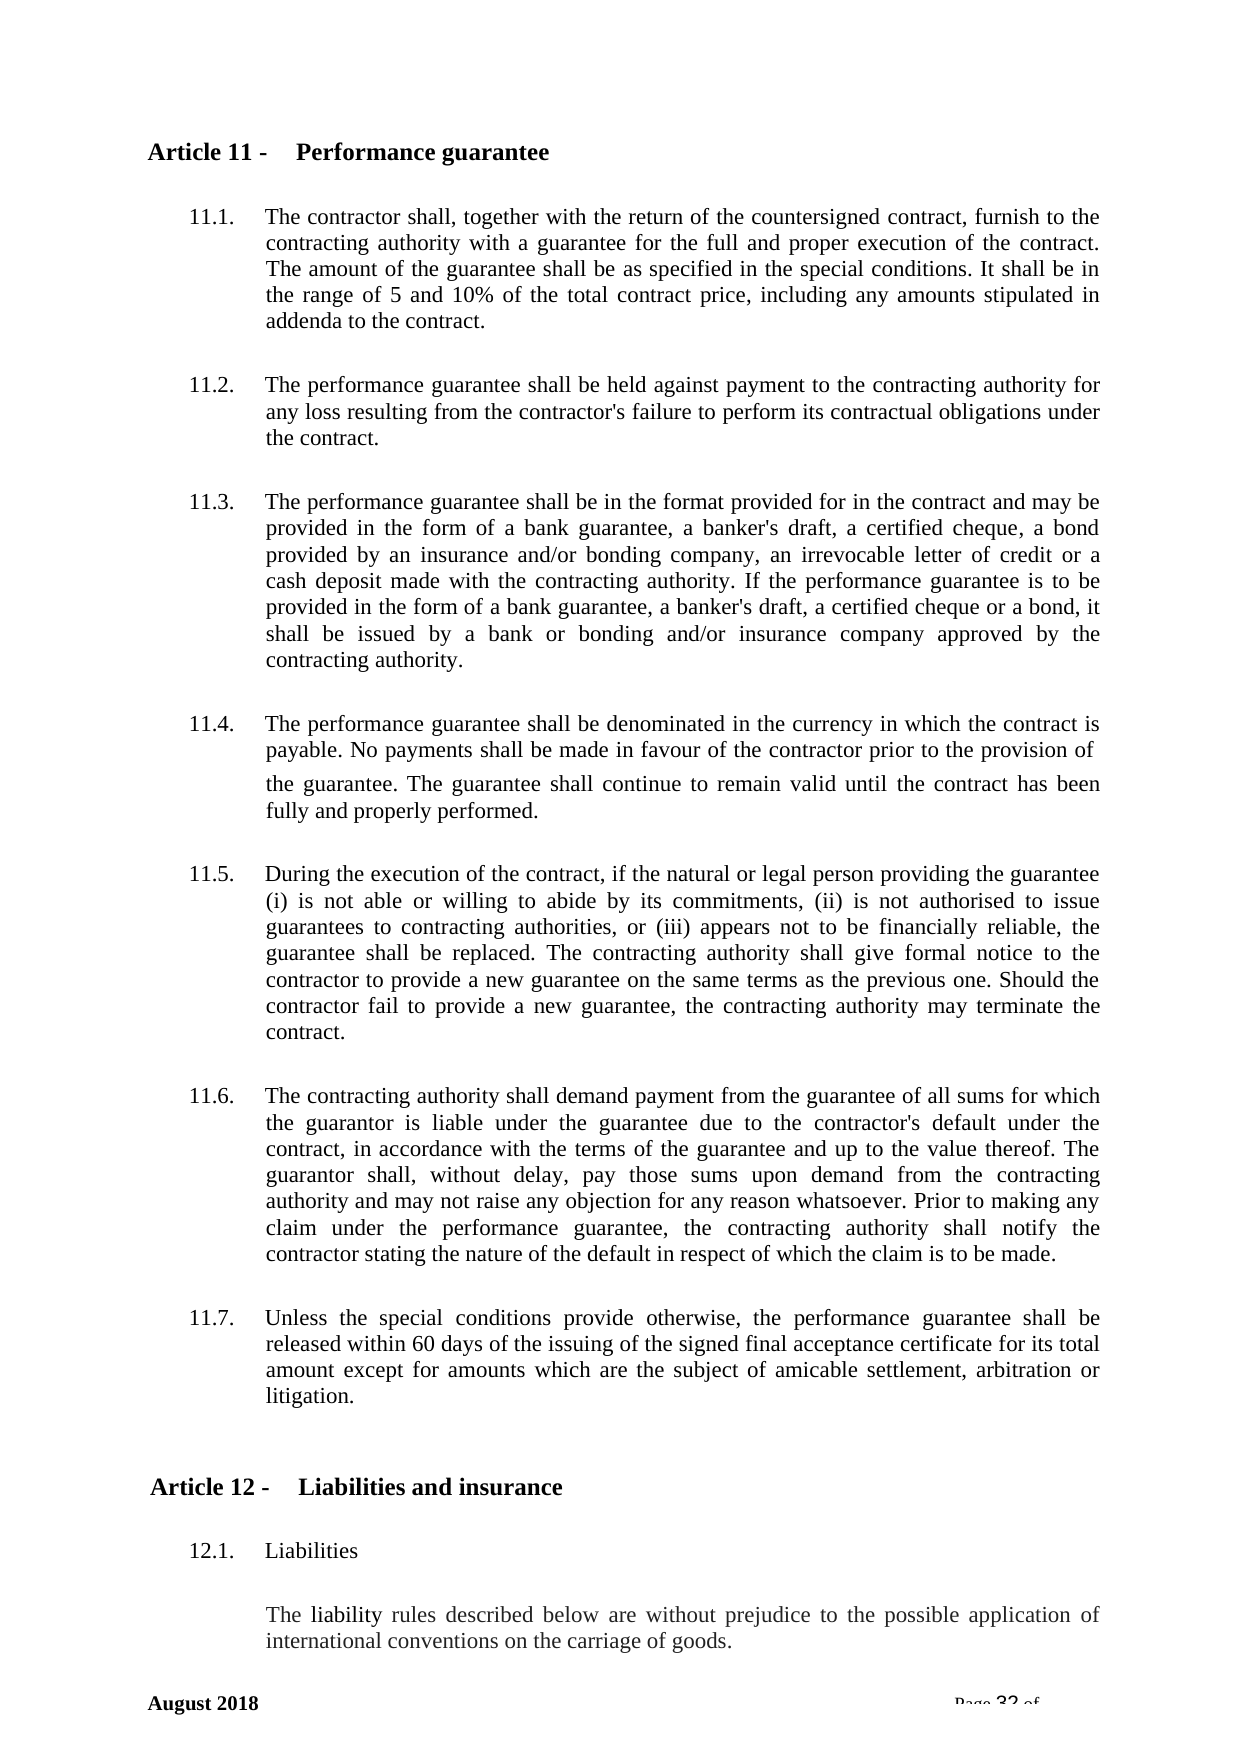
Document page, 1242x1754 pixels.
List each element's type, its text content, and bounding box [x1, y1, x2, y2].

text 12.1. Liabilities [189, 1537, 1108, 1564]
text Article 12 - Liabilities and insurance [143, 1472, 569, 1501]
text 11.2. The performance guarantee shall be held against payment to the contracting authority for any loss resulting from the contractor's failure to perform its contractual obligations under the contract. [189, 371, 1100, 451]
text The liability rules described below are without prejudice to the possible application of international conventions on the carriage of goods. [266, 1602, 1100, 1654]
text 11.1. The contractor shall, together with the return of the countersigned contract, furnish to the contracting authority with a guarantee for the full and proper execution of the contract. The amount of the guarantee shall be as specified in the special conditions. It shall be in the range of 5 and 10% of the total contract price, including any amounts stipulated in addenda to the contract. [189, 203, 1100, 334]
text 11.5. During the execution of the contract, if the natural or legal person providing the guarantee (i) is not able or willing to abide by its commitments, (ii) is not authorised to issue guarantees to contracting authorities, or (iii) appears not to be financially reliable, the guarantee shall be replaced. The contracting authority shall give formal notice to the contractor to provide a new guarantee on the same terms as the previous one. Should the contractor fail to provide a new guarantee, the contracting authority may terminate the contract. [189, 860, 1100, 1045]
text Article 11 - Performance guarantee [147, 137, 1108, 166]
text 11.4. The performance guarantee shall be denominated in the currency in which the contract is payable. No payments shall be made in favour of the contractor prior to the provision of [189, 710, 1100, 763]
text the guarantee. The guarantee shall continue to remain valid until the contract has been fully and properly performed. [266, 770, 1100, 823]
text 11.3. The performance guarantee shall be in the format provided for in the contract and may be provided in the form of a bank guarantee, a banker's draft, a certified cheque, a bond provided by an insurance and/or bonding company, an irrevocable letter of credit or a cash deposit made with the contracting authority. If the performance guarantee is to be provided in the form of a bank guarantee, a banker's draft, a certified cheque or a bond, it shall be issued by a bank or bonding and/or insurance company approved by the contracting authority. [189, 488, 1100, 672]
text 11.7. Unless the special conditions provide otherwise, the performance guarantee shall be released within 60 days of the issuing of the signed final acceptance certificate for its total amount except for amounts which are the subject of amicable settlement, arbitration or litigation. [189, 1304, 1100, 1408]
text 11.6. The contracting authority shall demand payment from the guarantee of all sums for which the guarantor is liable under the guarantee due to the contractor's default under the contract, in accordance with the terms of the guarantee and up to the value thereof. The guarantor shall, without delay, pay those sums upon demand from the contracting authority and may not raise any objection for any reason whatsoever. Prior to making any claim under the performance guarantee, the contracting authority shall notify the contractor stating the nature of the default in respect of which the claim is to be made. [189, 1082, 1100, 1267]
